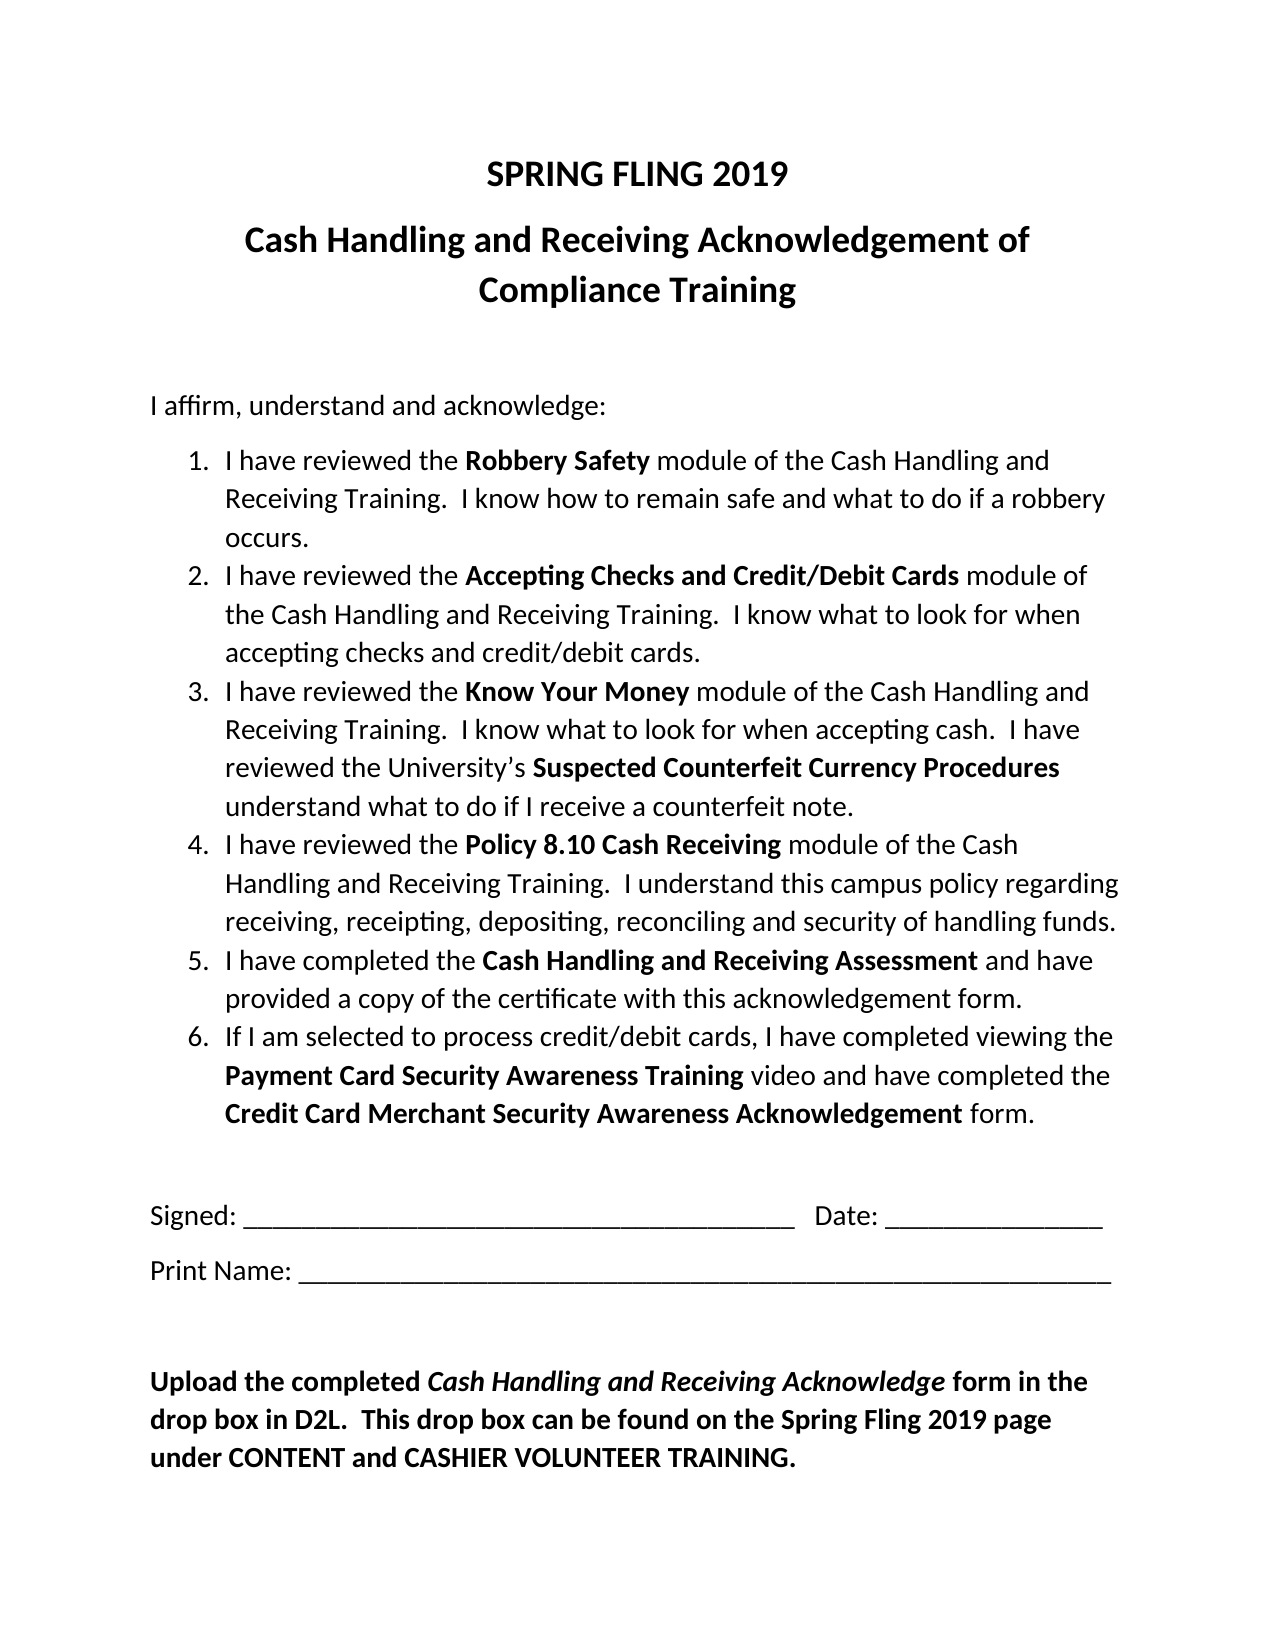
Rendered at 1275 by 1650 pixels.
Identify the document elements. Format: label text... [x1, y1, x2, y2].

list I have reviewed the Know Your Money module of the Cash Handling and Receiving Training. I know what to look for when accepting cash. I have reviewed the University’s Suspected Counterfeit Currency Procedures understand what to do if I receive a counterfeit note. [187, 673, 1125, 823]
list I have reviewed the Robbery Safety module of the Cash Handling and Receiving Training. I know how to remain safe and what to do if a robbery occurs. [187, 442, 1125, 554]
text I affirm, understand and acknowledge: [150, 387, 1125, 422]
list I have reviewed the Policy 8.10 Cash Receiving module of the Cash Handling and Receiving Training. I understand this campus policy regarding receiving, receipting, depositing, reconciling and security of handling funds. [187, 826, 1125, 939]
text Print Name: ________________________________________________________ [150, 1252, 1125, 1288]
list I have reviewed the Accepting Checks and Credit/Debit Cards module of the Cash Handling and Receiving Training. I know what to look for when accepting checks and credit/debit cards. [187, 557, 1125, 670]
list If I am selected to process credit/debit cards, I have completed viewing the Payment Card Security Awareness Training video and have completed the Credit Card Merchant Security Awareness Acknowledgement form. [187, 1018, 1125, 1131]
text Signed: ______________________________________ Date: _______________ [150, 1197, 1125, 1233]
list I have completed the Cash Handling and Receiving Assessment and have provided a copy of the certificate with this acknowledgement form. [187, 942, 1125, 1016]
text Cash Handling and Receiving Acknowledgement of Compliance Training [150, 216, 1125, 311]
text SPRING FLING 2019 [150, 150, 1125, 196]
text Upload the completed Cash Handling and Receiving Acknowledge form in the drop box in D2L. This drop box can be found on the Spring Fling 2019 page under CONTENT and CASHIER VOLUNTEER TRAINING. [150, 1363, 1125, 1475]
